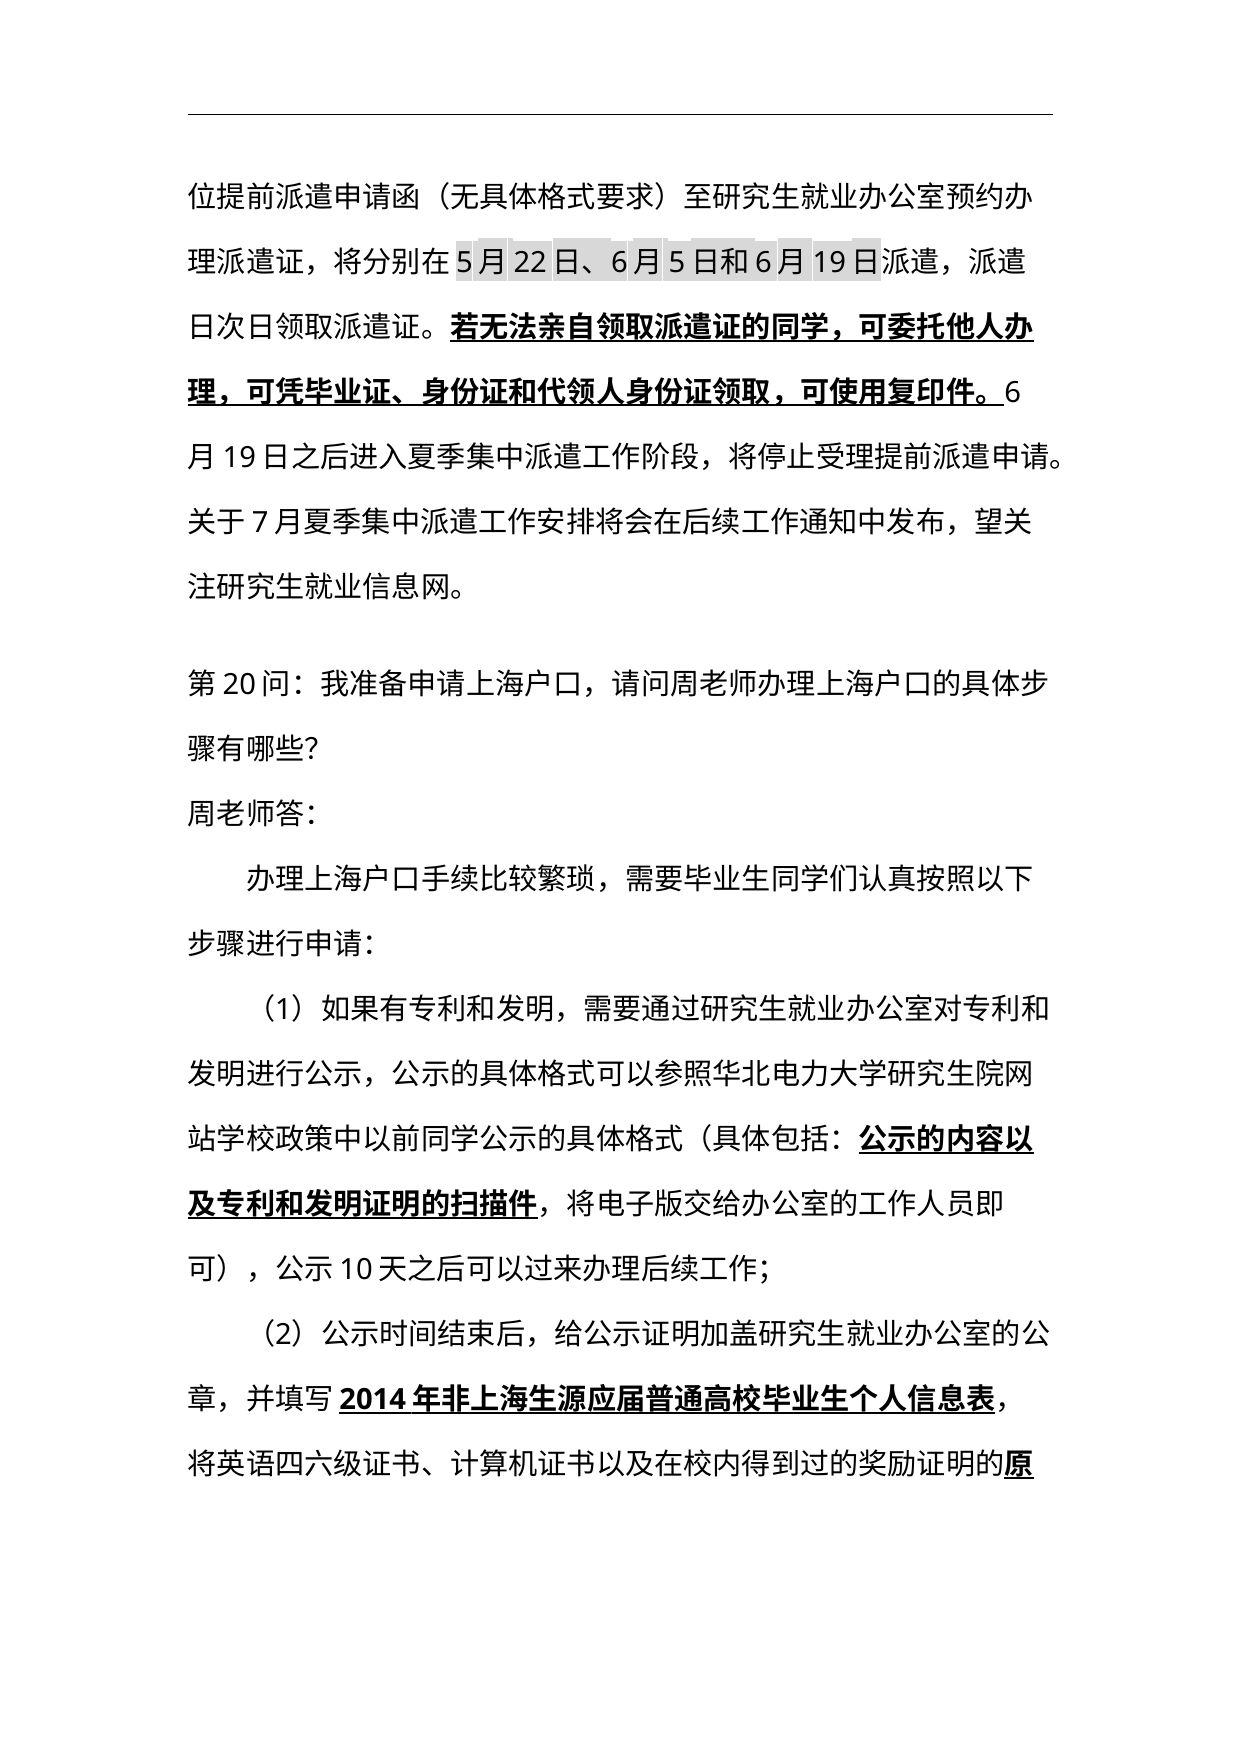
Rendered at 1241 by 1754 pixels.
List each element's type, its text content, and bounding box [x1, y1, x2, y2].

text 周老师答： [187, 779, 1053, 844]
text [187, 162, 1053, 617]
text 第20问：我准备申请上海户口，请问周老师办理上海户口的具体步骤有哪些？ [187, 649, 1053, 779]
text 办理上海户口手续比较繁琐，需要毕业生同学们认真按照以下步骤进行申请： [187, 844, 1053, 974]
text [187, 1299, 1053, 1494]
text （1）如果有专利和发明，需要通过研究生就业办公室对专利和发明进行公示，公示的具体格式可以参照华北电力大学研究生院网站学校政策中以前同学公示的具体格式（具体包括：公示的内容以及专利和发明证明的扫描件，将电子版交给办公室的工作人员即可），公示10天之后可以过来办理后续工作； [187, 974, 1053, 1299]
